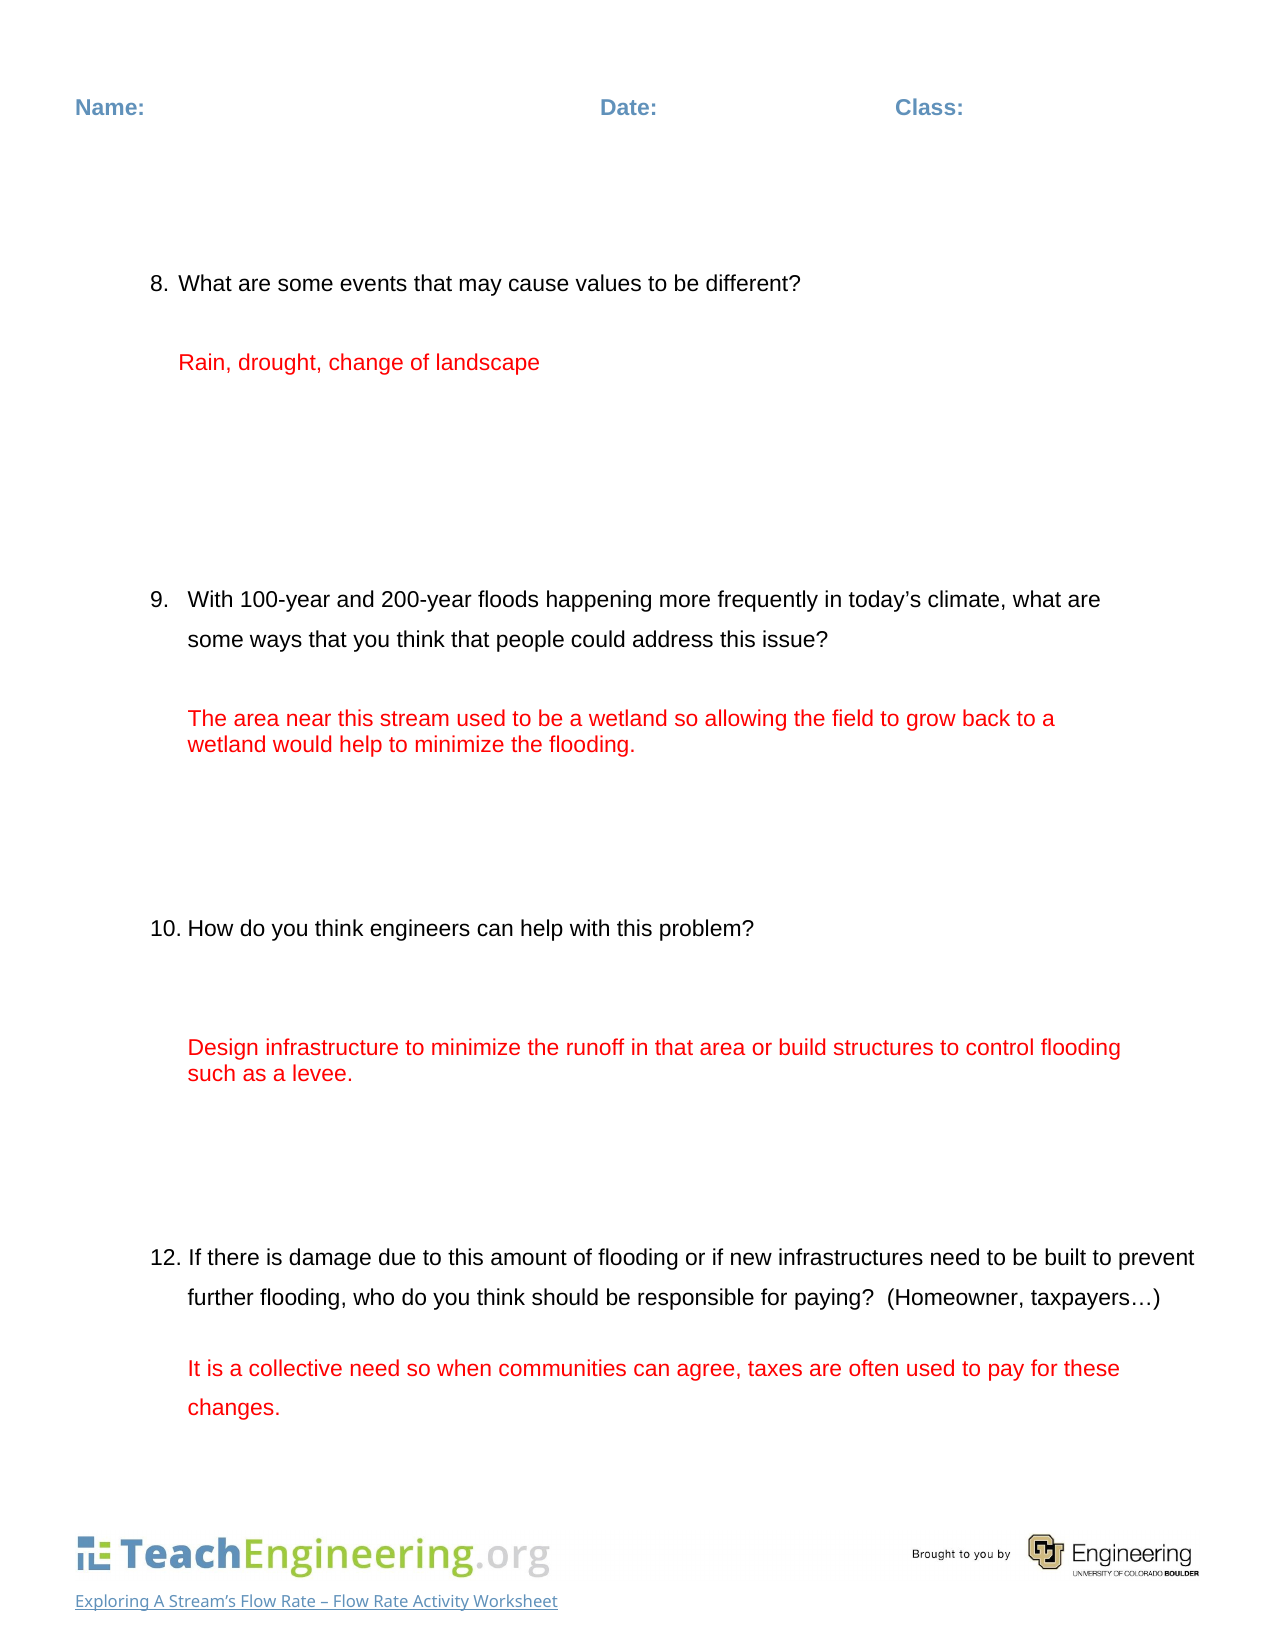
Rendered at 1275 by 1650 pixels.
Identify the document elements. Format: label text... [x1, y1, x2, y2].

list With 100-year and 200-year floods happening more frequently in today’s climate, what are some ways that you think that people could address this issue? [150, 586, 1125, 652]
list How do you think engineers can help with this problem? [150, 915, 1125, 942]
text It is a collective need so when communities can agree, taxes are often used to pay for these changes. [187, 1354, 1200, 1420]
text 12. If there is damage due to this amount of flooding or if new infrastructures need to be built to prevent further flooding, who do you think should be responsible for paying? (Homeowner, taxpayers…) [150, 1244, 1200, 1310]
text The area near this stream used to be a wetland so allowing the field to grow back to a wetland would help to minimize the flooding. [187, 705, 1125, 757]
text Rain, drought, change of landscape [178, 349, 1125, 376]
picture [75, 1530, 1200, 1581]
text Design infrastructure to minimize the runoff in that area or build structures to control flooding such as a levee. [187, 1034, 1125, 1086]
list What are some events that may cause values to be different? [150, 270, 1125, 297]
